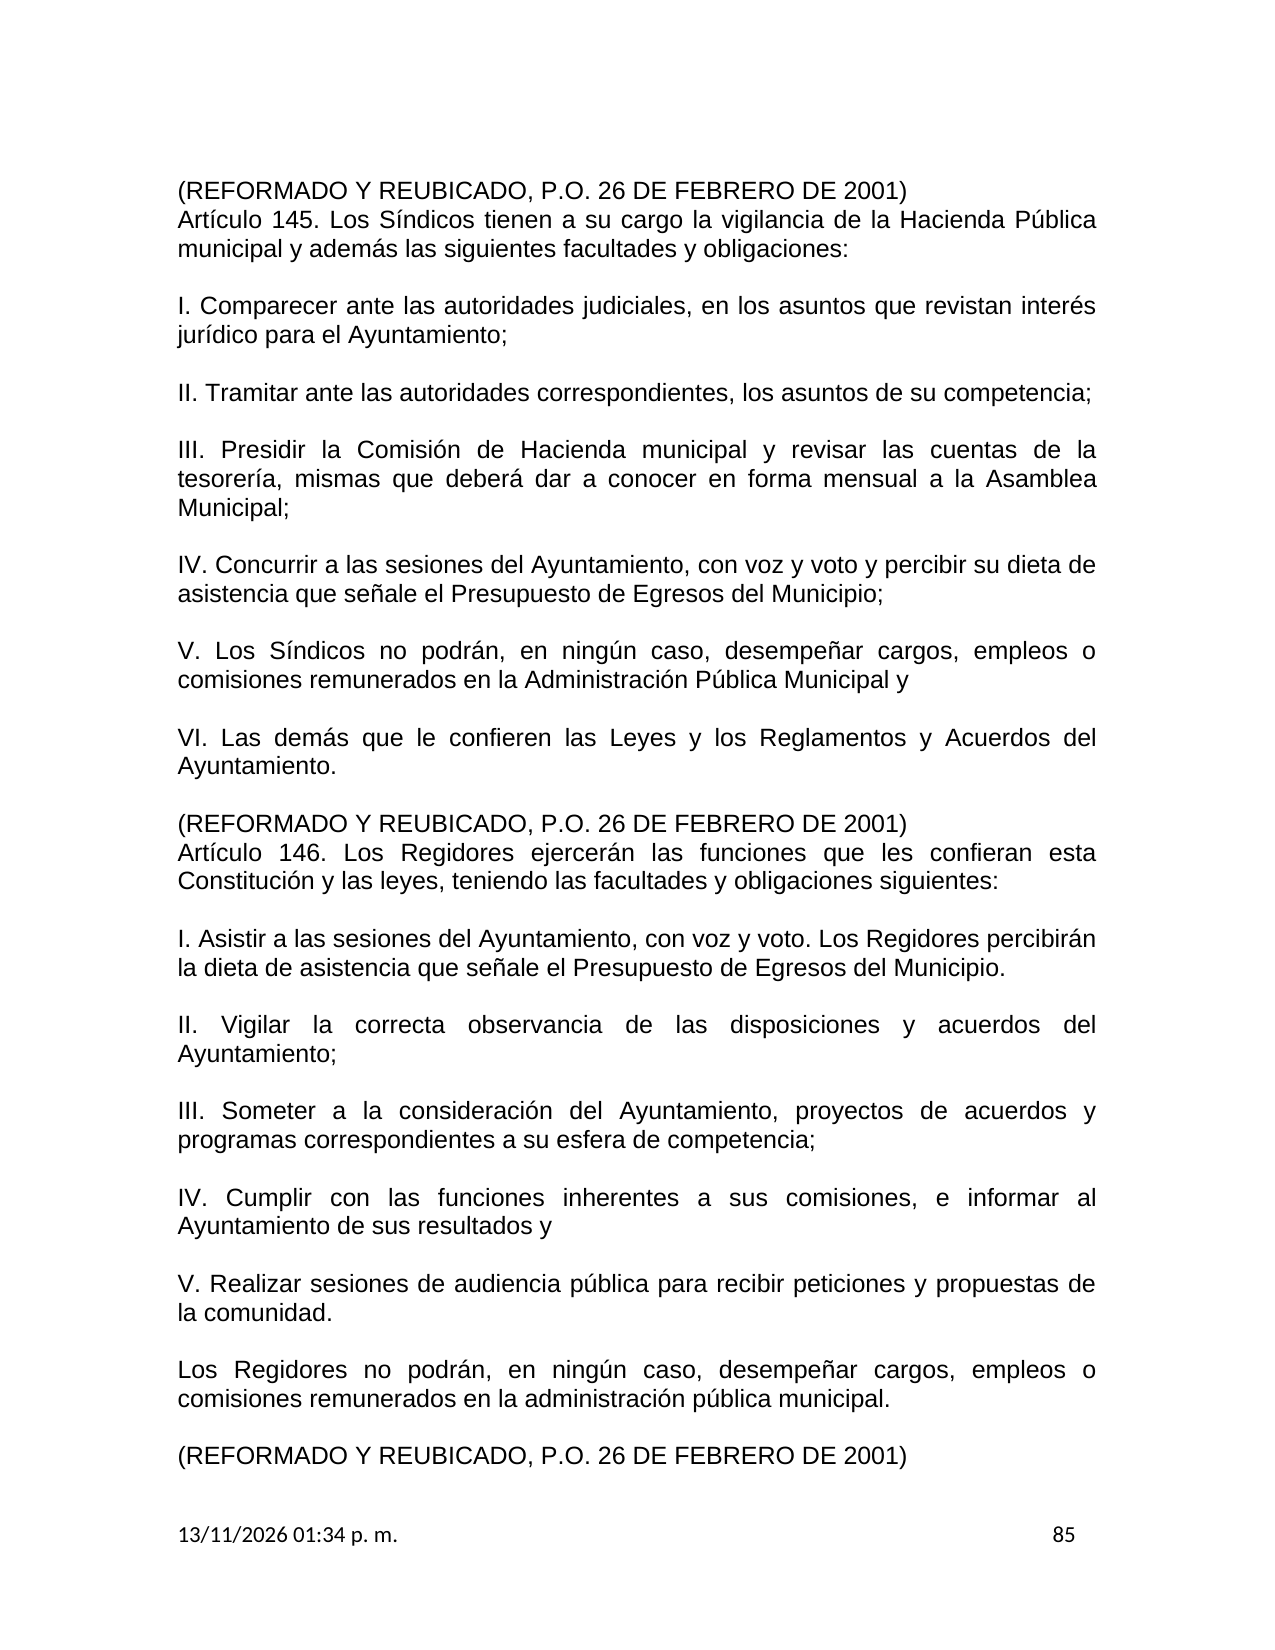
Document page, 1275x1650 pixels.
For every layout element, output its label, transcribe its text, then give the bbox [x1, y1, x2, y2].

text I. Asistir a las sesiones del Ayuntamiento, con voz y voto. Los Regidores percibirán la dieta de asistencia que señale el Presupuesto de Egresos del Municipio. [177, 924, 1098, 981]
text Artículo 145. Los Síndicos tienen a su cargo la vigilancia de la Hacienda Pública municipal y además las siguientes facultades y obligaciones: [177, 205, 1098, 263]
text V. Realizar sesiones de audiencia pública para recibir peticiones y propuestas de la comunidad. [177, 1269, 1098, 1326]
text Los Regidores no podrán, en ningún caso, desempeñar cargos, empleos o comisiones remunerados en la administración pública municipal. [177, 1355, 1098, 1413]
text (REFORMADO Y REUBICADO, P.O. 26 DE FEBRERO DE 2001) [177, 809, 1098, 838]
text VI. Las demás que le confieren las Leyes y los Reglamentos y Acuerdos del Ayuntamiento. [177, 723, 1098, 780]
text V. Los Síndicos no podrán, en ningún caso, desempeñar cargos, empleos o comisiones remunerados en la Administración Pública Municipal y [177, 636, 1098, 694]
text IV. Cumplir con las funciones inherentes a sus comisiones, e informar al Ayuntamiento de sus resultados y [177, 1183, 1098, 1240]
text III. Someter a la consideración del Ayuntamiento, proyectos de acuerdos y programas correspondientes a su esfera de competencia; [177, 1096, 1098, 1154]
text II. Vigilar la correcta observancia de las disposiciones y acuerdos del Ayuntamiento; [177, 1010, 1098, 1068]
text (REFORMADO Y REUBICADO, P.O. 26 DE FEBRERO DE 2001) [177, 1441, 1098, 1470]
text III. Presidir la Comisión de Hacienda municipal y revisar las cuentas de la tesorería, mismas que deberá dar a conocer en forma mensual a la Asamblea Municipal; [177, 435, 1098, 521]
text I. Comparecer ante las autoridades judiciales, en los asuntos que revistan interés jurídico para el Ayuntamiento; [177, 291, 1098, 349]
text Artículo 146. Los Regidores ejercerán las funciones que les confieran esta Constitución y las leyes, teniendo las facultades y obligaciones siguientes: [177, 838, 1098, 895]
text II. Tramitar ante las autoridades correspondientes, los asuntos de su competencia; [177, 378, 1098, 406]
text (REFORMADO Y REUBICADO, P.O. 26 DE FEBRERO DE 2001) [177, 176, 1098, 205]
text IV. Concurrir a las sesiones del Ayuntamiento, con voz y voto y percibir su dieta de asistencia que señale el Presupuesto de Egresos del Municipio; [177, 550, 1098, 608]
